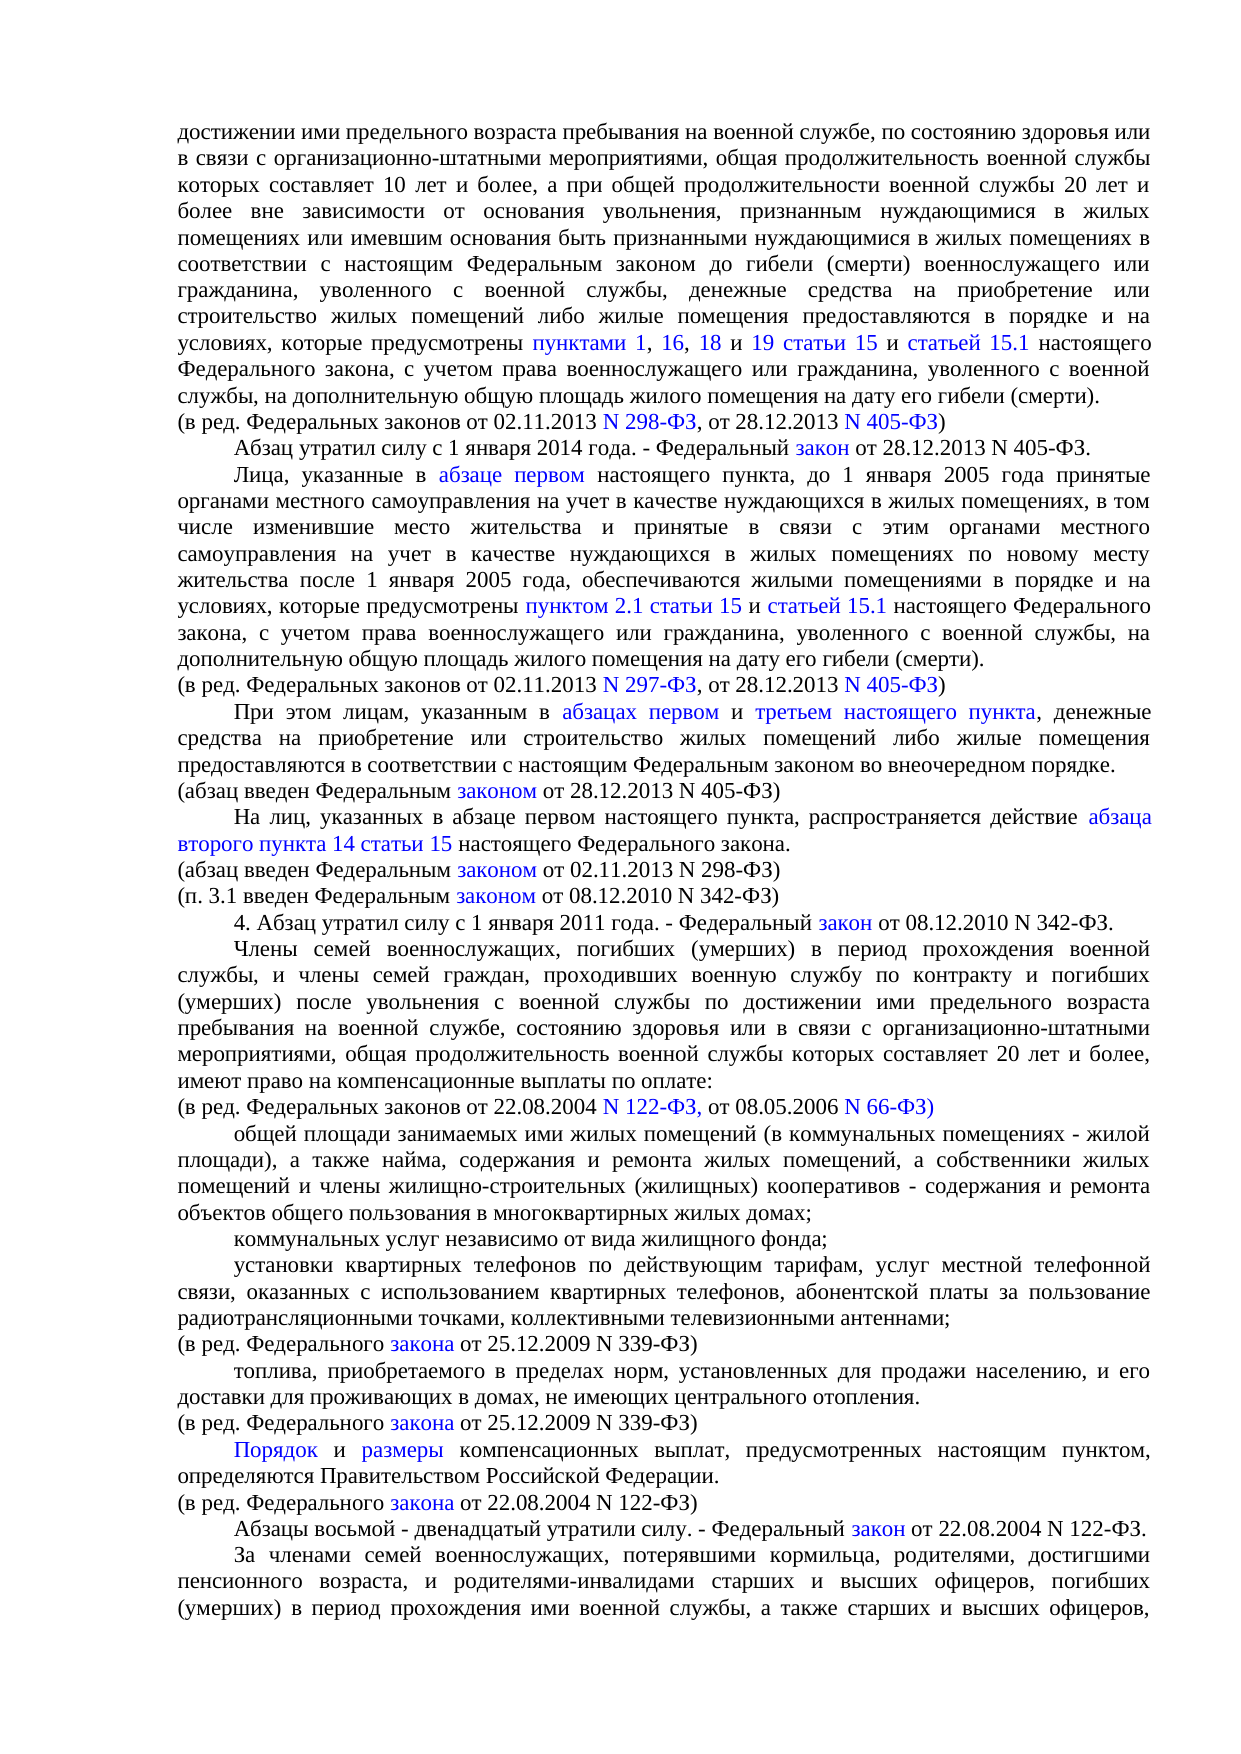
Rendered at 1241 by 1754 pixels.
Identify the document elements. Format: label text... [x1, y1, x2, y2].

text (абзац введен Федеральным законом от 28.12.2013 N 405-ФЗ) [177, 777, 1152, 803]
text Абзац утратил силу с 1 января 2014 года. - Федеральный закон от 28.12.2013 N 405-ФЗ. [177, 434, 1152, 461]
text Члены семей военнослужащих, погибших (умерших) в период прохождения военной службы, и члены семей граждан, проходивших военную службу по контракту и погибших (умерших) после увольнения с военной службы по достижении ими предельного возраста пребывания на военной службе, состоянию здоровья или в связи с организационно-штатными мероприятиями, общая продолжительность военной службы которых составляет 20 лет и более, имеют право на компенсационные выплаты по оплате: [177, 935, 1152, 1093]
text (в ред. Федерального закона от 25.12.2009 N 339-ФЗ) [177, 1330, 1152, 1357]
text При этом лицам, указанным в абзацах первом и третьем настоящего пункта, денежные средства на приобретение или строительство жилых помещений либо жилые помещения предоставляются в соответствии с настоящим Федеральным законом во внеочередном порядке. [177, 698, 1152, 777]
text общей площади занимаемых ими жилых помещений (в коммунальных помещениях - жилой площади), а также найма, содержания и ремонта жилых помещений, а собственники жилых помещений и члены жилищно-строительных (жилищных) кооперативов - содержания и ремонта объектов общего пользования в многоквартирных жилых домах; [177, 1119, 1152, 1225]
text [177, 1541, 1152, 1620]
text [177, 118, 1152, 408]
text На лиц, указанных в абзаце первом настоящего пункта, распространяется действие абзаца второго пункта 14 статьи 15 настоящего Федерального закона. [177, 803, 1152, 856]
text (в ред. Федеральных законов от 22.08.2004 N 122-ФЗ, от 08.05.2006 N 66-ФЗ) [177, 1093, 1152, 1119]
text (в ред. Федерального закона от 25.12.2009 N 339-ФЗ) [177, 1409, 1152, 1436]
text (в ред. Федерального закона от 22.08.2004 N 122-ФЗ) [177, 1488, 1152, 1515]
text Лица, указанные в абзаце первом настоящего пункта, до 1 января 2005 года принятые органами местного самоуправления на учет в качестве нуждающихся в жилых помещениях, в том числе изменившие место жительства и принятые в связи с этим органами местного самоуправления на учет в качестве нуждающихся в жилых помещениях по новому месту жительства после 1 января 2005 года, обеспечиваются жилыми помещениями в порядке и на условиях, которые предусмотрены пунктом 2.1 статьи 15 и статьей 15.1 настоящего Федерального закона, с учетом права военнослужащего или гражданина, уволенного с военной службы, на дополнительную общую площадь жилого помещения на дату его гибели (смерти). [177, 461, 1152, 672]
text 4. Абзац утратил силу с 1 января 2011 года. - Федеральный закон от 08.12.2010 N 342-ФЗ. [177, 909, 1152, 935]
text топлива, приобретаемого в пределах норм, установленных для продажи населению, и его доставки для проживающих в домах, не имеющих центрального отопления. [177, 1357, 1152, 1409]
text Абзацы восьмой - двенадцатый утратили силу. - Федеральный закон от 22.08.2004 N 122-ФЗ. [177, 1515, 1152, 1541]
text (п. 3.1 введен Федеральным законом от 08.12.2010 N 342-ФЗ) [177, 882, 1152, 909]
text установки квартирных телефонов по действующим тарифам, услуг местной телефонной связи, оказанных с использованием квартирных телефонов, абонентской платы за пользование радиотрансляционными точками, коллективными телевизионными антеннами; [177, 1251, 1152, 1330]
text (в ред. Федеральных законов от 02.11.2013 N 298-ФЗ, от 28.12.2013 N 405-ФЗ) [177, 408, 1152, 434]
text коммунальных услуг независимо от вида жилищного фонда; [177, 1225, 1152, 1251]
text (в ред. Федеральных законов от 02.11.2013 N 297-ФЗ, от 28.12.2013 N 405-ФЗ) [177, 672, 1152, 698]
text Порядок и размеры компенсационных выплат, предусмотренных настоящим пунктом, определяются Правительством Российской Федерации. [177, 1436, 1152, 1488]
text (абзац введен Федеральным законом от 02.11.2013 N 298-ФЗ) [177, 856, 1152, 882]
